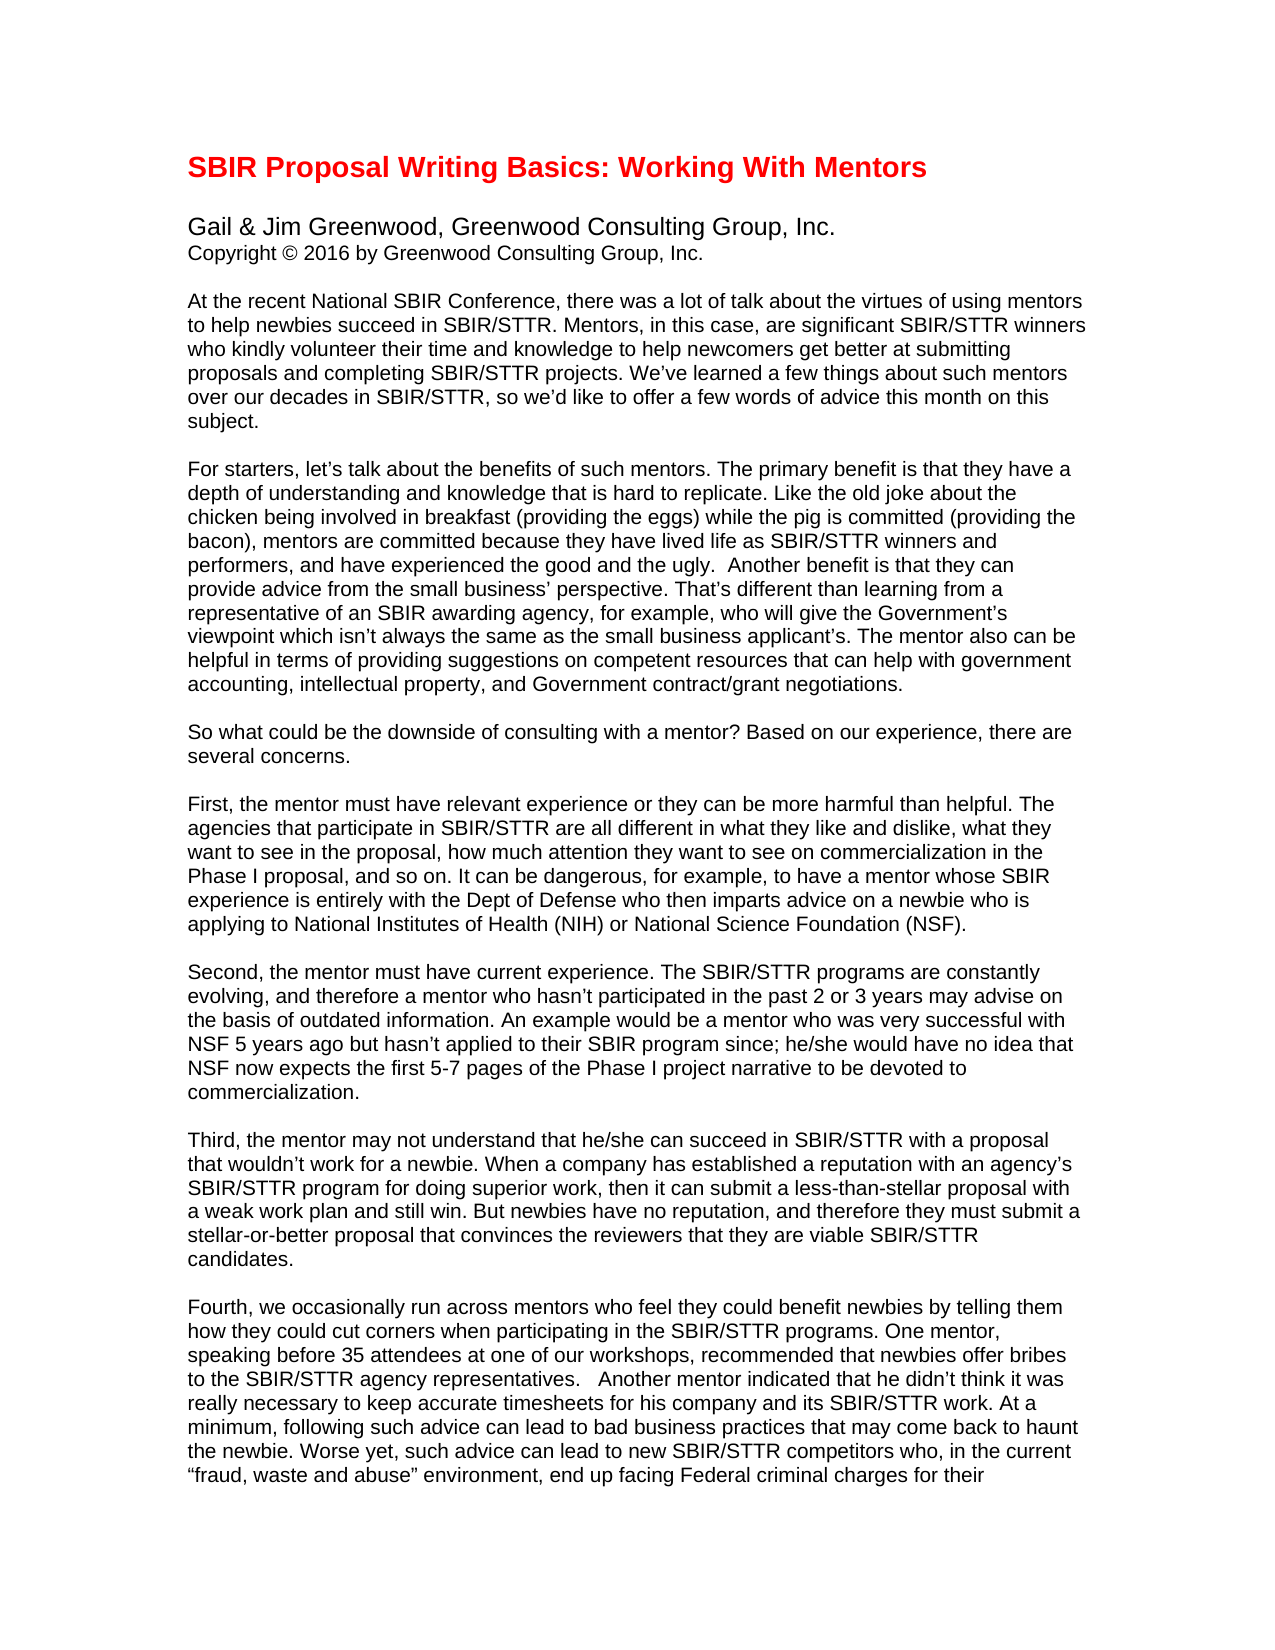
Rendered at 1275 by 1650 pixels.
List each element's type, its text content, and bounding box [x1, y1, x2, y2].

text At the recent National SBIR Conference, there was a lot of talk about the virtues of using mentors to help newbies succeed in SBIR/STTR. Mentors, in this case, are significant SBIR/STTR winners who kindly volunteer their time and knowledge to help newcomers get better at submitting proposals and completing SBIR/STTR projects. We’ve learned a few things about such mentors over our decades in SBIR/STTR, so we’d like to offer a few words of advice this month on this subject. [187, 289, 1087, 433]
text First, the mentor must have relevant experience or they can be more harmful than helpful. The agencies that participate in SBIR/STTR are all different in what they like and dislike, what they want to see in the proposal, how much attention they want to see on commercialization in the Phase I proposal, and so on. It can be dangerous, for example, to have a mentor whose SBIR experience is entirely with the Dept of Defense who then imparts advice on a newbie who is applying to National Institutes of Health (NIH) or National Science Foundation (NSF). [187, 792, 1087, 936]
text Copyright © 2016 by Greenwood Consulting Group, Inc. [187, 241, 1087, 265]
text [187, 1295, 1087, 1487]
text For starters, let’s talk about the benefits of such mentors. The primary benefit is that they have a depth of understanding and knowledge that is hard to replicate. Like the old joke about the chicken being involved in breakfast (providing the eggs) while the pig is committed (providing the bacon), mentors are committed because they have lived life as SBIR/STTR winners and performers, and have experienced the good and the ugly. Another benefit is that they can provide advice from the small business’ perspective. That’s different than learning from a representative of an SBIR awarding agency, for example, who will give the Government’s viewpoint which isn’t always the same as the small business applicant’s. The mentor also can be helpful in terms of providing suggestions on competent resources that can help with government accounting, intellectual property, and Government contract/grant negotiations. [187, 457, 1087, 696]
text Gail & Jim Greenwood, Greenwood Consulting Group, Inc. [187, 212, 1087, 241]
text Second, the mentor must have current experience. The SBIR/STTR programs are constantly evolving, and therefore a mentor who hasn’t participated in the past 2 or 3 years may advise on the basis of outdated information. An example would be a mentor who was very successful with NSF 5 years ago but hasn’t applied to their SBIR program since; he/she would have no idea that [187, 960, 1087, 1056]
text Third, the mentor may not understand that he/she can succeed in SBIR/STTR with a proposal that wouldn’t work for a newbie. When a company has established a reputation with an agency’s SBIR/STTR program for doing superior work, then it can submit a less-than-stellar proposal with a weak work plan and still win. But newbies have no reputation, and therefore they must submit a stellar-or-better proposal that convinces the reviewers that they are viable SBIR/STTR candidates. [187, 1127, 1087, 1271]
subtitle SBIR Proposal Writing Basics: Working With Mentors [187, 150, 1087, 183]
text So what could be the downside of consulting with a mentor? Based on our experience, there are several concerns. [187, 720, 1087, 768]
text NSF now expects the first 5-7 pages of the Phase I project narrative to be devoted to commercialization. [187, 1056, 1087, 1103]
